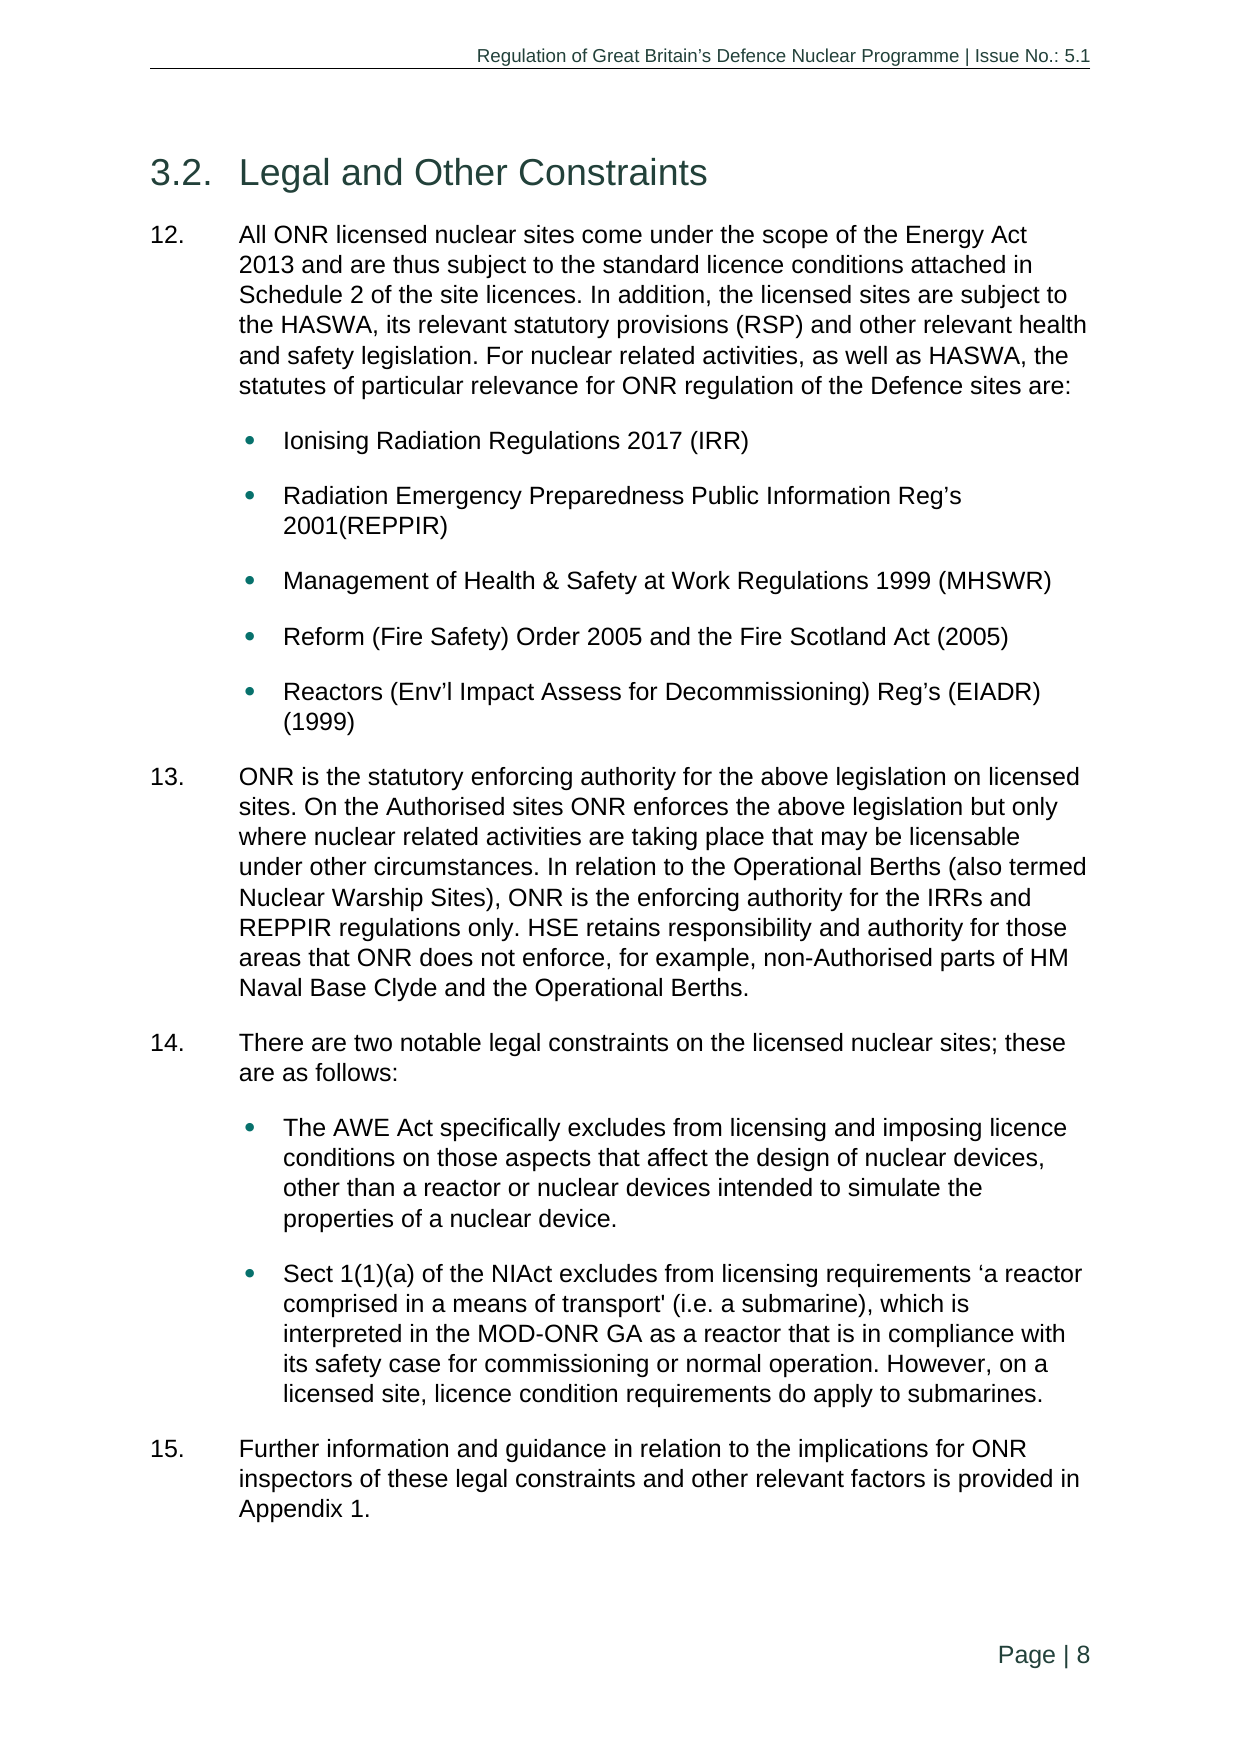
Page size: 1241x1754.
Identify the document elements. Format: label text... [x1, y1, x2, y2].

text Further information and guidance in relation to the implications for ONR inspectors of these legal constraints and other relevant factors is provided in Appendix 1. [150, 1434, 1090, 1523]
list Sect 1(1)(a) of the NIAct excludes from licensing requirements ‘a reactor comprised in a means of transport' (i.e. a submarine), which is interpreted in the MOD-ONR GA as a reactor that is in compliance with its safety case for commissioning or normal operation. However, on a licensed site, licence condition requirements do apply to submarines. [245, 1259, 1090, 1408]
list The AWE Act specifically excludes from licensing and imposing licence conditions on those aspects that affect the design of nuclear devices, other than a reactor or nuclear devices intended to simulate the properties of a nuclear device. [245, 1113, 1090, 1232]
text There are two notable legal constraints on the licensed nuclear sites; these are as follows: [150, 1028, 1090, 1087]
list Reactors (Env’l Impact Assess for Decommissioning) Reg’s (EIADR) (1999) [245, 677, 1090, 736]
list Reform (Fire Safety) Order 2005 and the Fire Scotland Act (2005) [245, 622, 1090, 650]
subtitle Legal and Other Constraints [150, 150, 1090, 193]
text ONR is the statutory enforcing authority for the above legislation on licensed sites. On the Authorised sites ONR enforces the above legislation but only where nuclear related activities are taking place that may be licensable under other circumstances. In relation to the Operational Berths (also termed Nuclear Warship Sites), ONR is the enforcing authority for the IRRs and REPPIR regulations only. HSE retains responsibility and authority for those areas that ONR does not enforce, for example, non-Authorised parts of HM Naval Base Clyde and the Operational Berths. [150, 762, 1090, 1002]
list Radiation Emergency Preparedness Public Information Reg’s 2001(REPPIR) [245, 481, 1090, 540]
list Ionising Radiation Regulations 2017 (IRR) [245, 426, 1090, 455]
list Management of Health & Safety at Work Regulations 1999 (MHSWR) [245, 566, 1090, 595]
text All ONR licensed nuclear sites come under the scope of the Energy Act 2013 and are thus subject to the standard licence conditions attached in Schedule 2 of the site licences. In addition, the licensed sites are subject to the HASWA, its relevant statutory provisions (RSP) and other relevant health and safety legislation. For nuclear related activities, as well as HASWA, the statutes of particular relevance for ONR regulation of the Defence sites are: [150, 220, 1090, 399]
